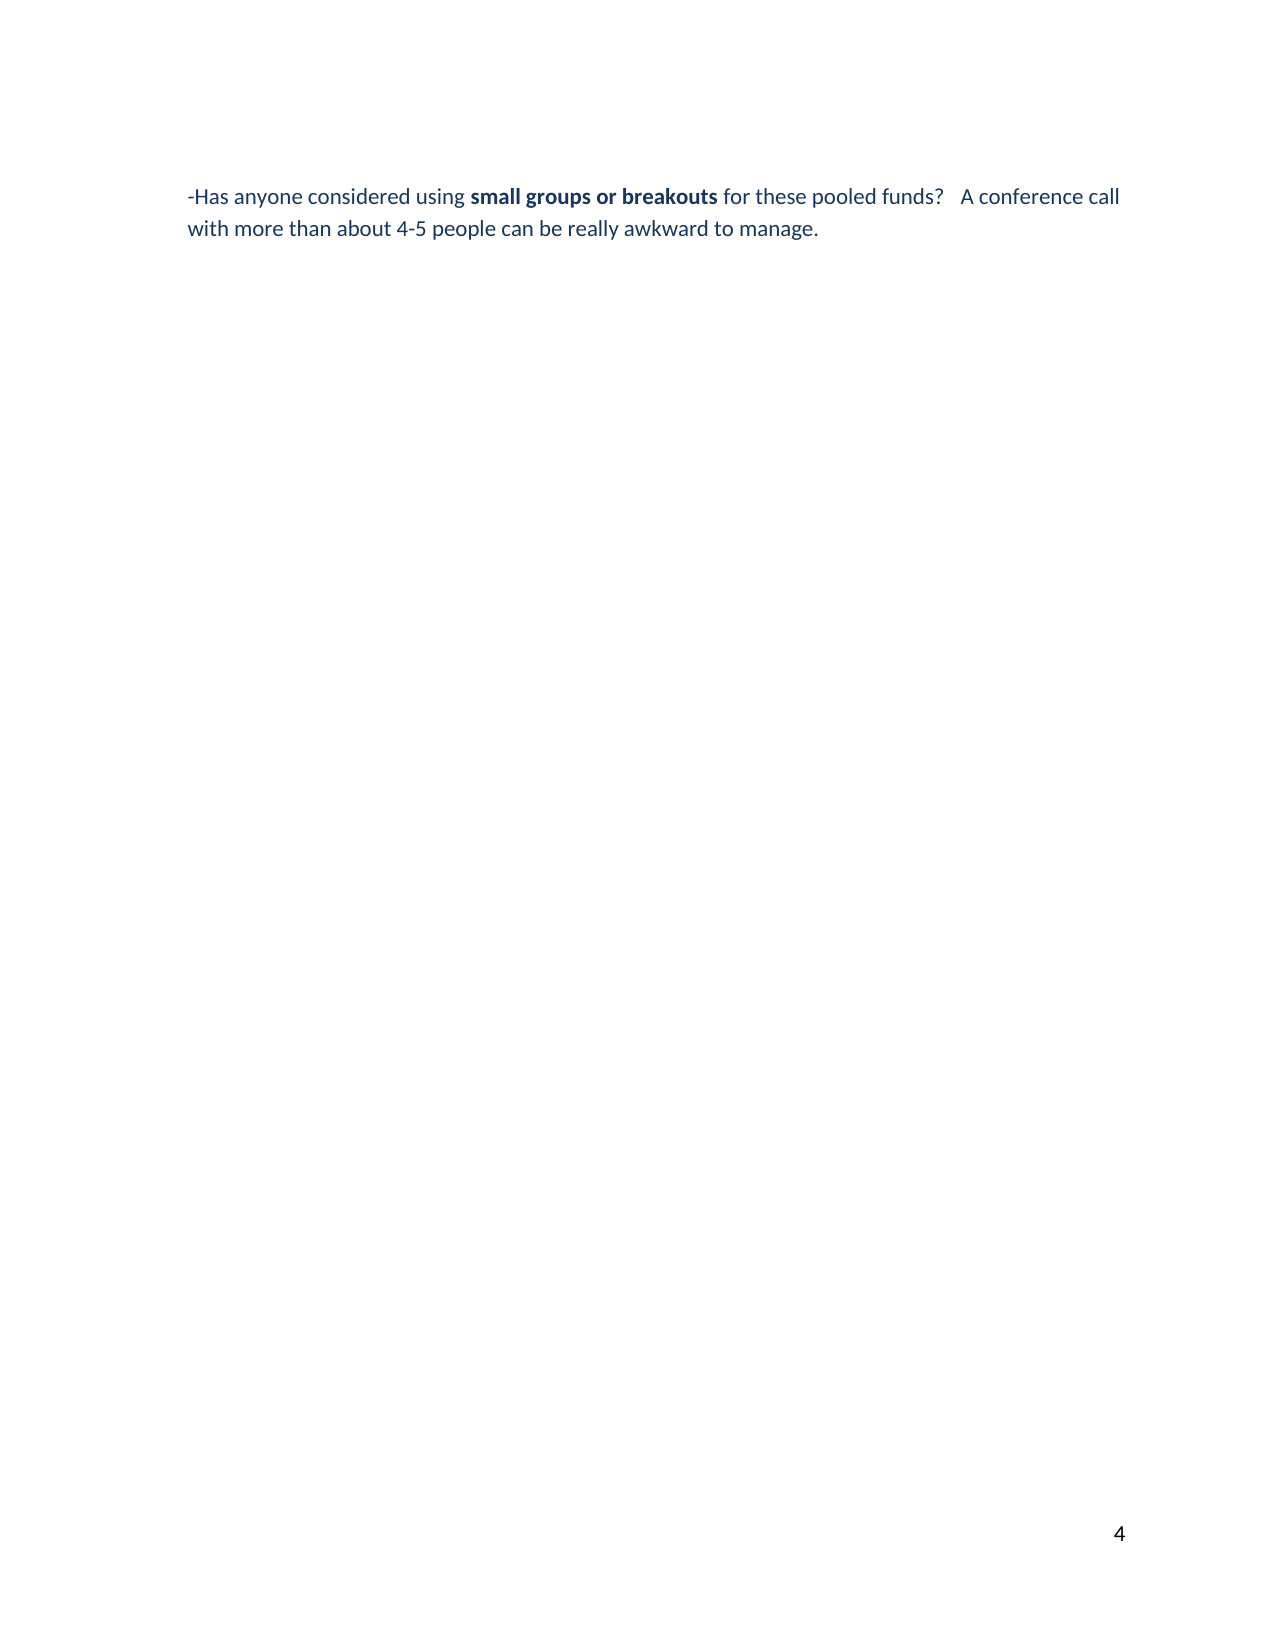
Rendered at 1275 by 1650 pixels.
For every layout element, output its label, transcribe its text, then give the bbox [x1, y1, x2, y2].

list -Has anyone considered using small groups or breakouts for these pooled funds? A conference call with more than about 4-5 people can be really awkward to manage. [187, 182, 1125, 242]
